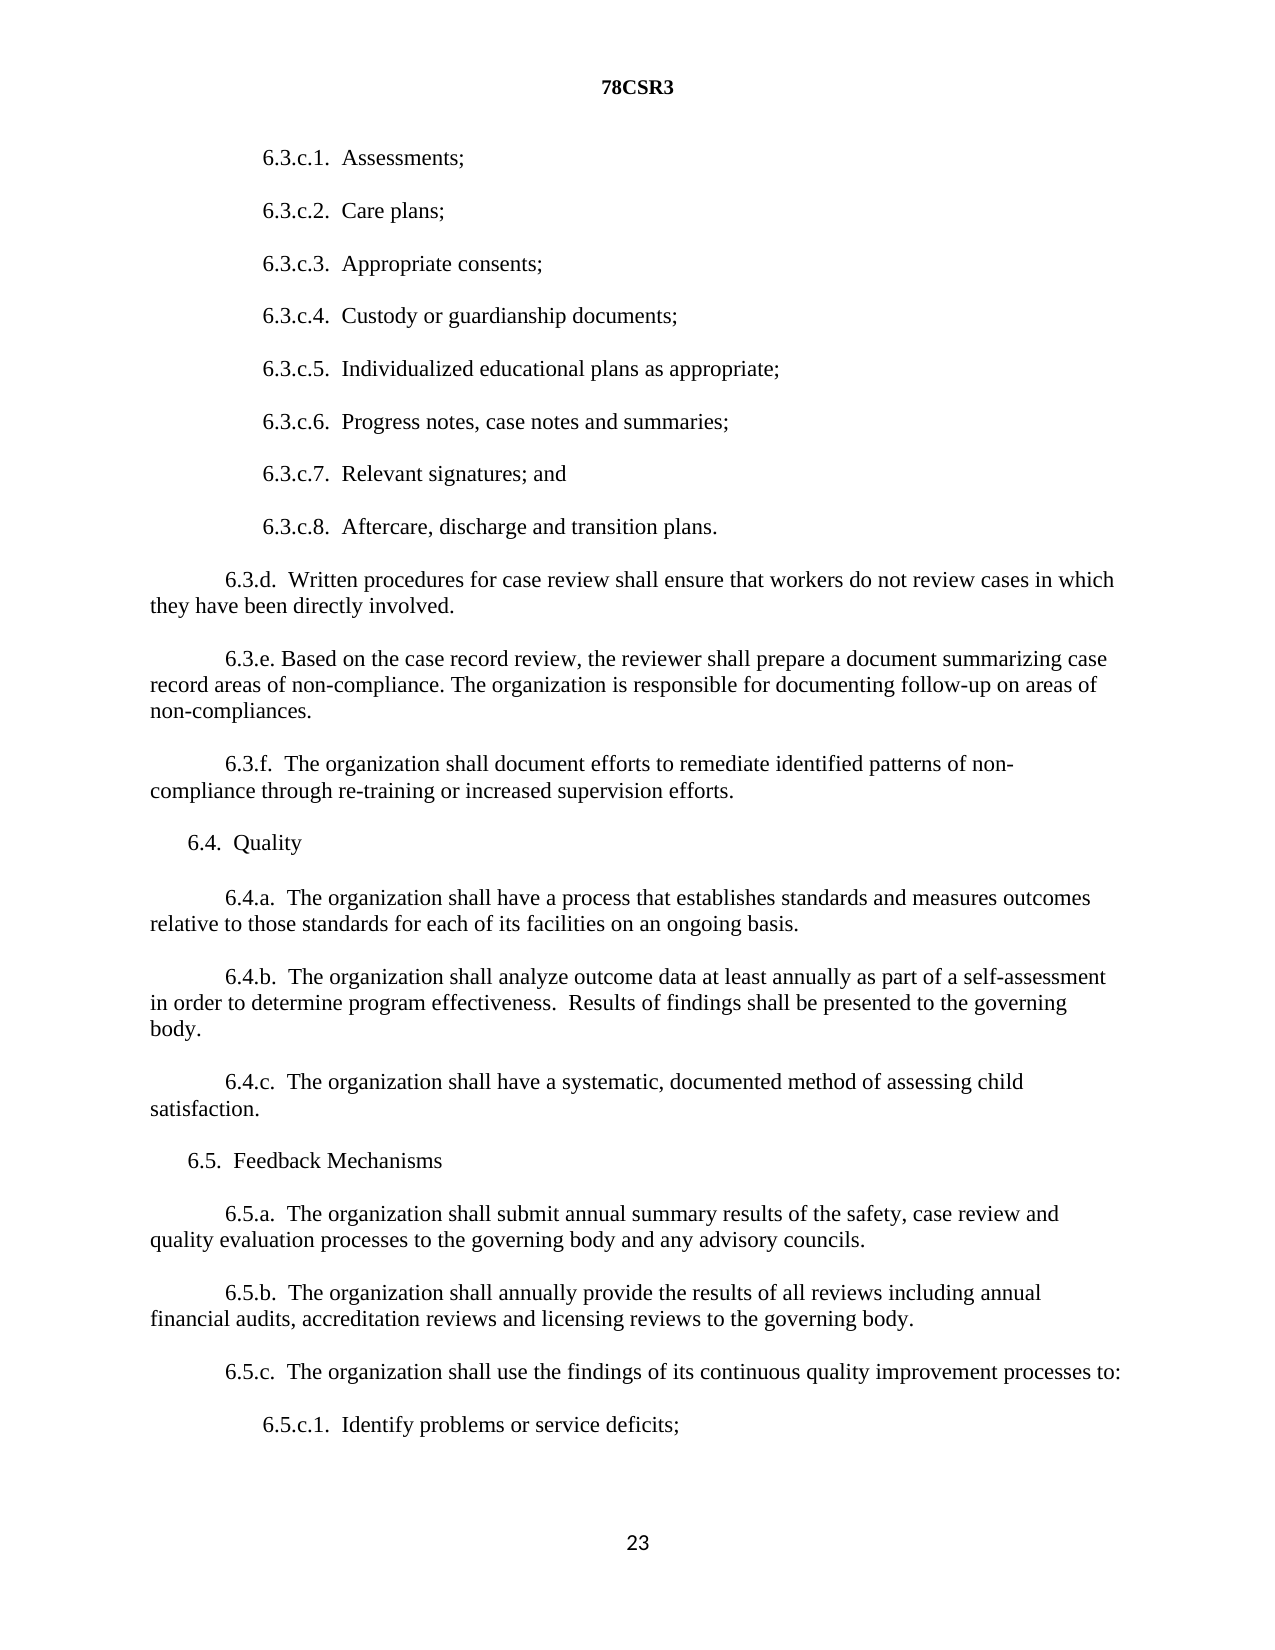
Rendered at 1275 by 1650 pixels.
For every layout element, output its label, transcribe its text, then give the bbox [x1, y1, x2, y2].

text compliance through re-training or increased supervision efforts. [150, 777, 1125, 803]
text 6.3.c.1. Assessments; [225, 144, 1125, 171]
text 6.4.b. The organization shall analyze outcome data at least annually as part of a self-assessment [187, 963, 1125, 989]
text 6.3.d. Written procedures for case review shall ensure that workers do not review cases in which [187, 566, 1125, 592]
text 6.3.c.5. Individualized educational plans as appropriate; [225, 355, 1125, 381]
text 6.5.a. The organization shall submit annual summary results of the safety, case review and [187, 1200, 1125, 1226]
text 6.5.c. The organization shall use the findings of its continuous quality improvement processes to: [187, 1358, 1125, 1384]
text 6.3.c.6. Progress notes, case notes and summaries; [225, 408, 1125, 434]
text 6.3.c.2. Care plans; [225, 197, 1125, 223]
text satisfaction. [150, 1094, 1125, 1121]
text 6.5.c.1. Identify problems or service deficits; [225, 1411, 1125, 1437]
text quality evaluation processes to the governing body and any advisory councils. [150, 1226, 1125, 1253]
text record areas of non-compliance. The organization is responsible for documenting follow-up on areas of non-compliances. [150, 671, 1125, 724]
text 6.3.c.7. Relevant signatures; and [225, 460, 1125, 487]
text financial audits, accreditation reviews and licensing reviews to the governing body. [150, 1305, 1125, 1332]
text 6.4.c. The organization shall have a systematic, documented method of assessing child [187, 1068, 1125, 1094]
text they have been directly involved. [150, 592, 1125, 618]
text 6.3.e. Based on the case record review, the reviewer shall prepare a document summarizing case [187, 645, 1125, 671]
text 6.5. Feedback Mechanisms [150, 1147, 1125, 1174]
text 6.3.c.3. Appropriate consents; [225, 249, 1125, 276]
text in order to determine program effectiveness. Results of findings shall be presented to the governing body. [150, 989, 1125, 1042]
text 6.3.c.4. Custody or guardianship documents; [225, 302, 1125, 329]
text 6.3.f. The organization shall document efforts to remediate identified patterns of non- [187, 750, 1125, 777]
text 6.4. Quality [150, 829, 1125, 856]
text relative to those standards for each of its facilities on an ongoing basis. [150, 910, 1125, 936]
text 6.5.b. The organization shall annually provide the results of all reviews including annual [187, 1279, 1125, 1305]
text 6.3.c.8. Aftercare, discharge and transition plans. [225, 513, 1125, 539]
text 6.4.a. The organization shall have a process that establishes standards and measures outcomes [187, 884, 1125, 910]
